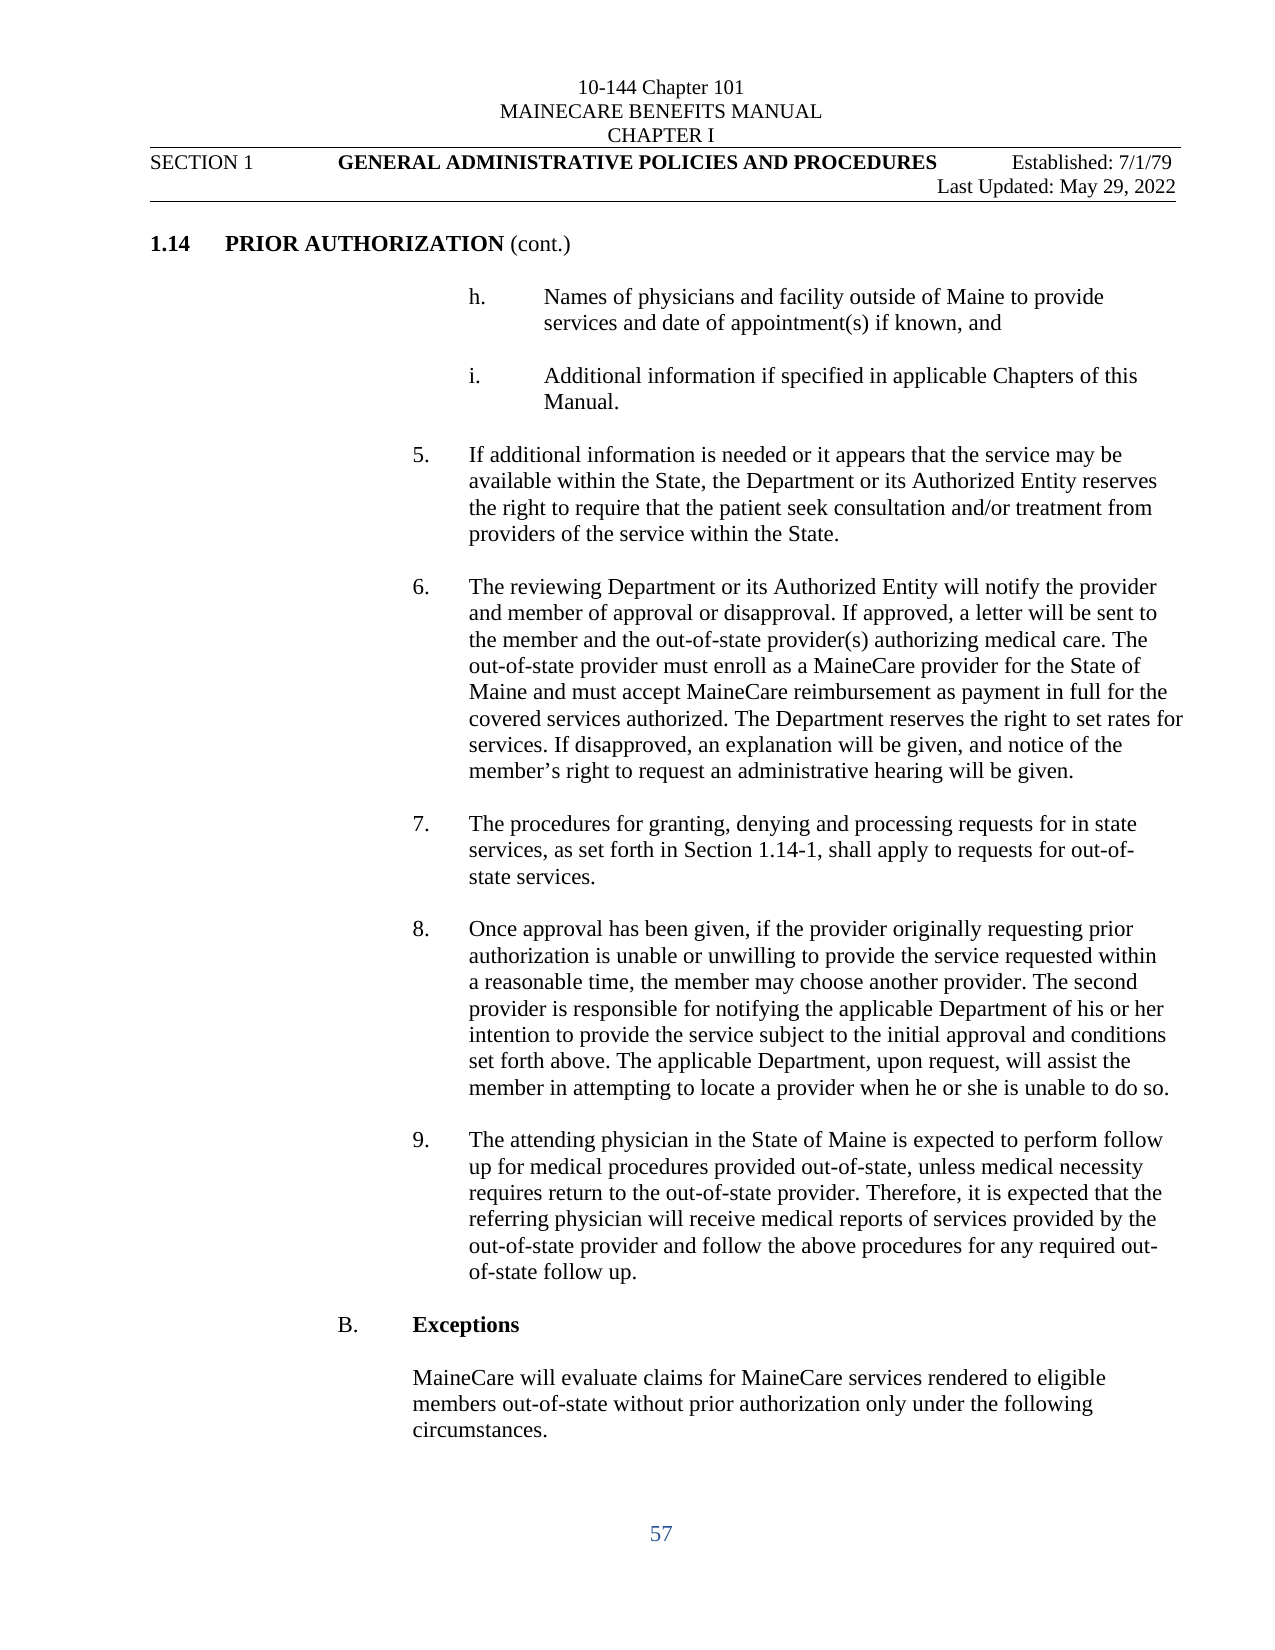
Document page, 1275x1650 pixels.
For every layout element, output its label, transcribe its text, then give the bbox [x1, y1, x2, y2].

text 7. The procedures for granting, denying and processing requests for in state services, as set forth in Section 1.14-1, shall apply to requests for out-of-state services. [412, 810, 1172, 889]
text i. Additional information if specified in applicable Chapters of this Manual. [469, 362, 1172, 415]
text h. Names of physicians and facility outside of Maine to provide [469, 283, 1172, 309]
text B. Exceptions [337, 1311, 1172, 1337]
text 5. If additional information is needed or it appears that the service may be available within the State, the Department or its Authorized Entity reserves the right to require that the patient seek consultation and/or treatment from providers of the service within the State. [412, 441, 1172, 547]
text 8. Once approval has been given, if the provider originally requesting prior authorization is unable or unwilling to provide the service requested within a reasonable time, the member may choose another provider. The second provider is responsible for notifying the applicable Department of his or her intention to provide the service subject to the initial approval and conditions set forth above. The applicable Department, upon request, will assist the member in attempting to locate a provider when he or she is unable to do so. [412, 916, 1172, 1100]
text 1.14 PRIOR AUTHORIZATION (cont.) [150, 230, 1172, 257]
text 6. The reviewing Department or its Authorized Entity will notify the provider and member of approval or disapproval. If approved, a letter will be sent to the member and the out-of-state provider(s) authorizing medical care. The out-of-state provider must enroll as a MaineCare provider for the State of Maine and must accept MaineCare reimbursement as payment in full for the covered services authorized. The Department reserves the right to set rates for services. If disapproved, an explanation will be given, and notice of the member’s right to request an administrative hearing will be given. [412, 573, 1191, 784]
text services and date of appointment(s) if known, and [469, 309, 1172, 336]
text 9. The attending physician in the State of Maine is expected to perform follow up for medical procedures provided out-of-state, unless medical necessity requires return to the out-of-state provider. Therefore, it is expected that the referring physician will receive medical reports of services provided by the out-of-state provider and follow the above procedures for any required out-of-state follow up. [412, 1126, 1172, 1284]
text MaineCare will evaluate claims for MaineCare services rendered to eligible members out-of-state without prior authorization only under the following circumstances. [337, 1363, 1172, 1443]
